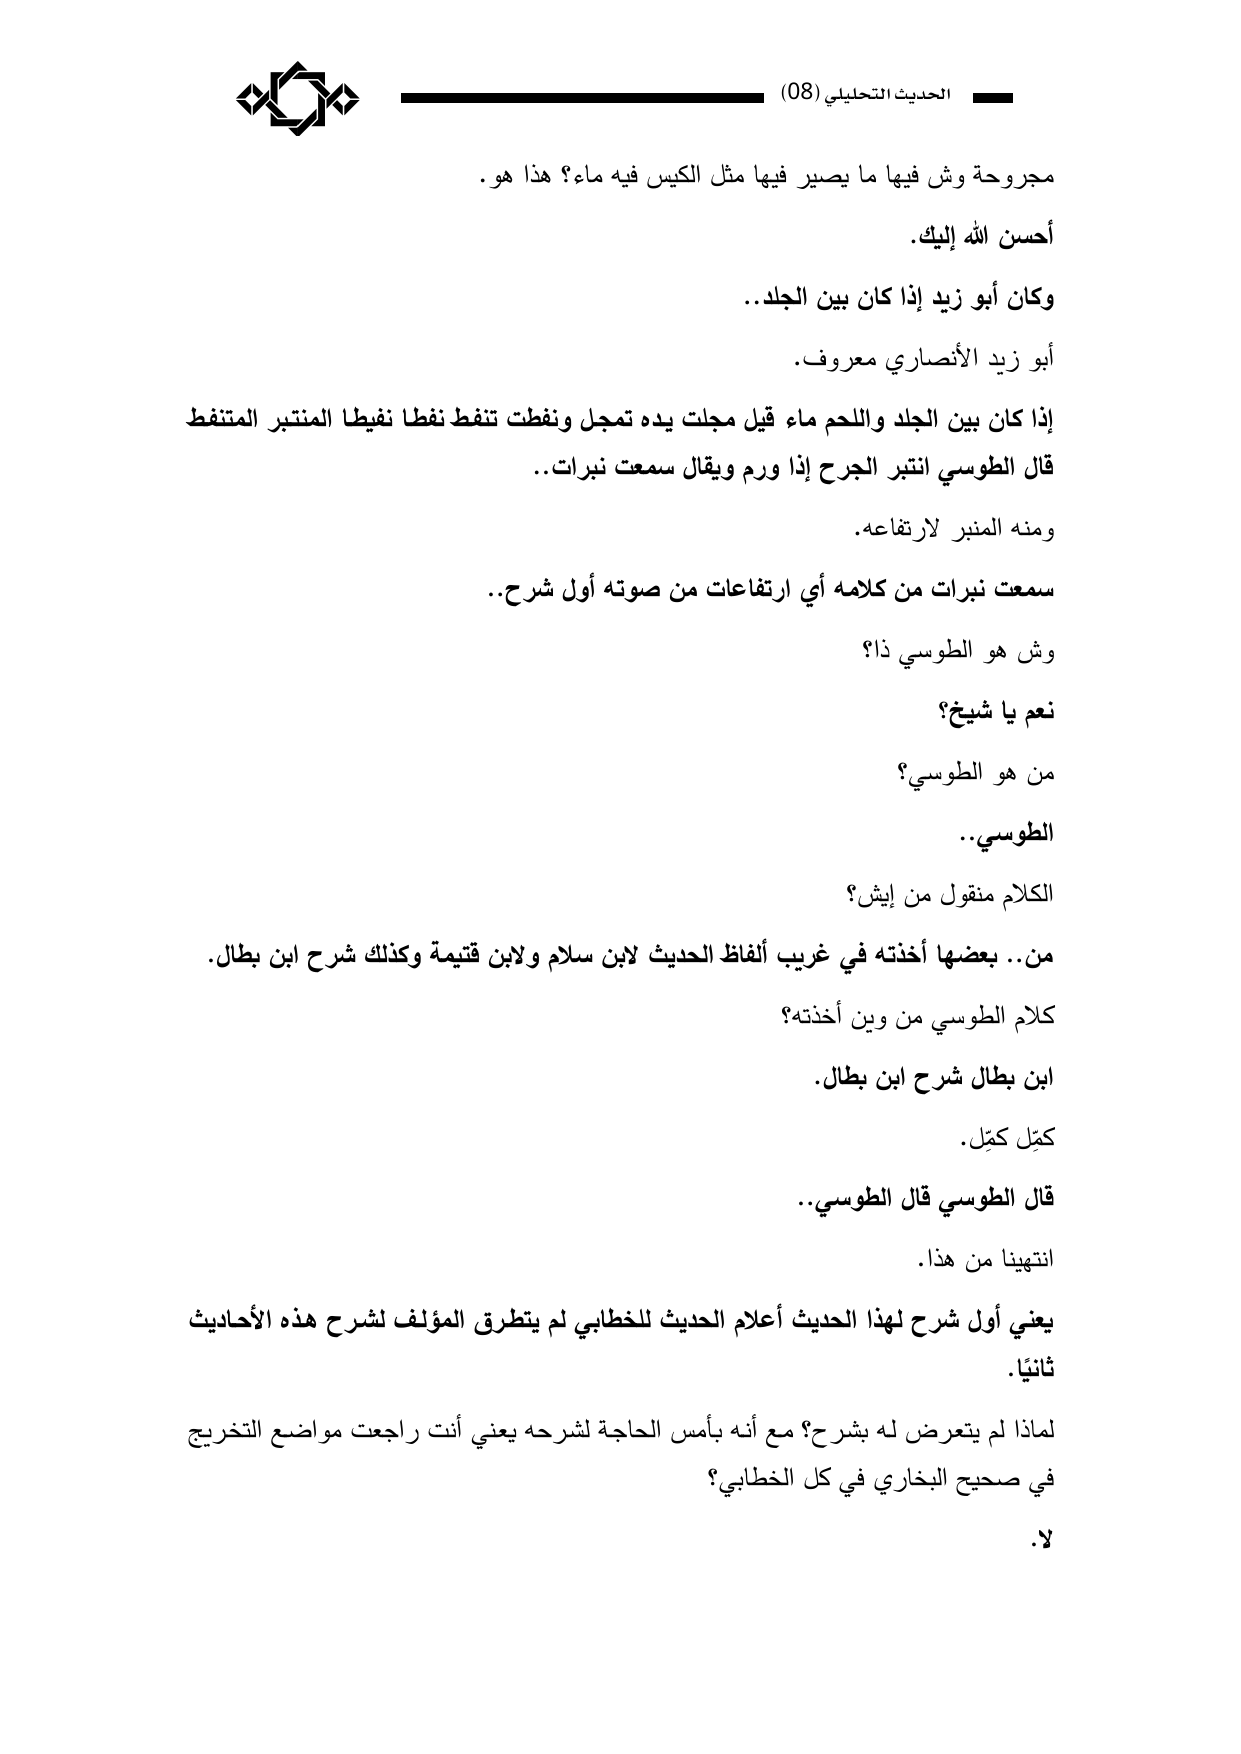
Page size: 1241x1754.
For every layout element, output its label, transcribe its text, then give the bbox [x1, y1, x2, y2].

text ومنه المنبر لارتفاعه. [187, 503, 1053, 552]
text نعم يا شيخ؟ [187, 686, 1053, 734]
text كلام الطوسي من وين أخذته؟ [187, 991, 1053, 1039]
text انتهينا من هذا. [187, 1234, 1053, 1283]
text وش هو الطوسي ذا؟ [187, 625, 1053, 673]
text من هو الطوسي؟ [187, 747, 1053, 795]
text لا. [187, 1514, 1053, 1563]
text قال الطوسي قال الطوسي.. [187, 1173, 1053, 1222]
text ابن بطال شرح ابن بطال. [187, 1052, 1053, 1100]
text وكان أبو زيد إذا كان بين الجلد.. [187, 272, 1053, 320]
text كمِّل كمِّل. [187, 1113, 1053, 1161]
text الطوسي.. [187, 808, 1053, 856]
text سمعت نبرات من كلامه أي ارتفاعات من صوته أول شرح.. [187, 564, 1053, 613]
text من.. بعضها أخذته في غريب ألفاظ الحديث لابن سلام ولابن قتيمة وكذلك شرح ابن بطال. [187, 930, 1053, 978]
text أحسن الله إليك. [187, 211, 1053, 259]
text إذا كان بين الجلد واللحم ماء قيل مجلت يده تمجل ونفطت تنفط نفطا نفيطا المنتبر المتنفط قال الطوسي انتبر الجرح إذا ورم ويقال سمعت نبرات.. [187, 394, 1053, 491]
text الكلام منقول من إيش؟ [187, 869, 1053, 917]
text مجروحة وش فيها ما يصير فيها مثل الكيس فيه ماء؟ هذا هو. [187, 150, 1053, 198]
text يعني أول شرح لهذا الحديث أعلام الحديث للخطابي لم يتطرق المؤلف لشرح هذه الأحاديث ثانيًا. [187, 1295, 1053, 1392]
text أبو زيد الأنصاري معروف. [187, 333, 1053, 381]
text لماذا لم يتعرض له بشرح؟ مع أنه بأمس الحاجة لشرحه يعني أنت راجعت مواضع التخريج في صحيح البخاري في كل الخطابي؟ [187, 1405, 1053, 1502]
